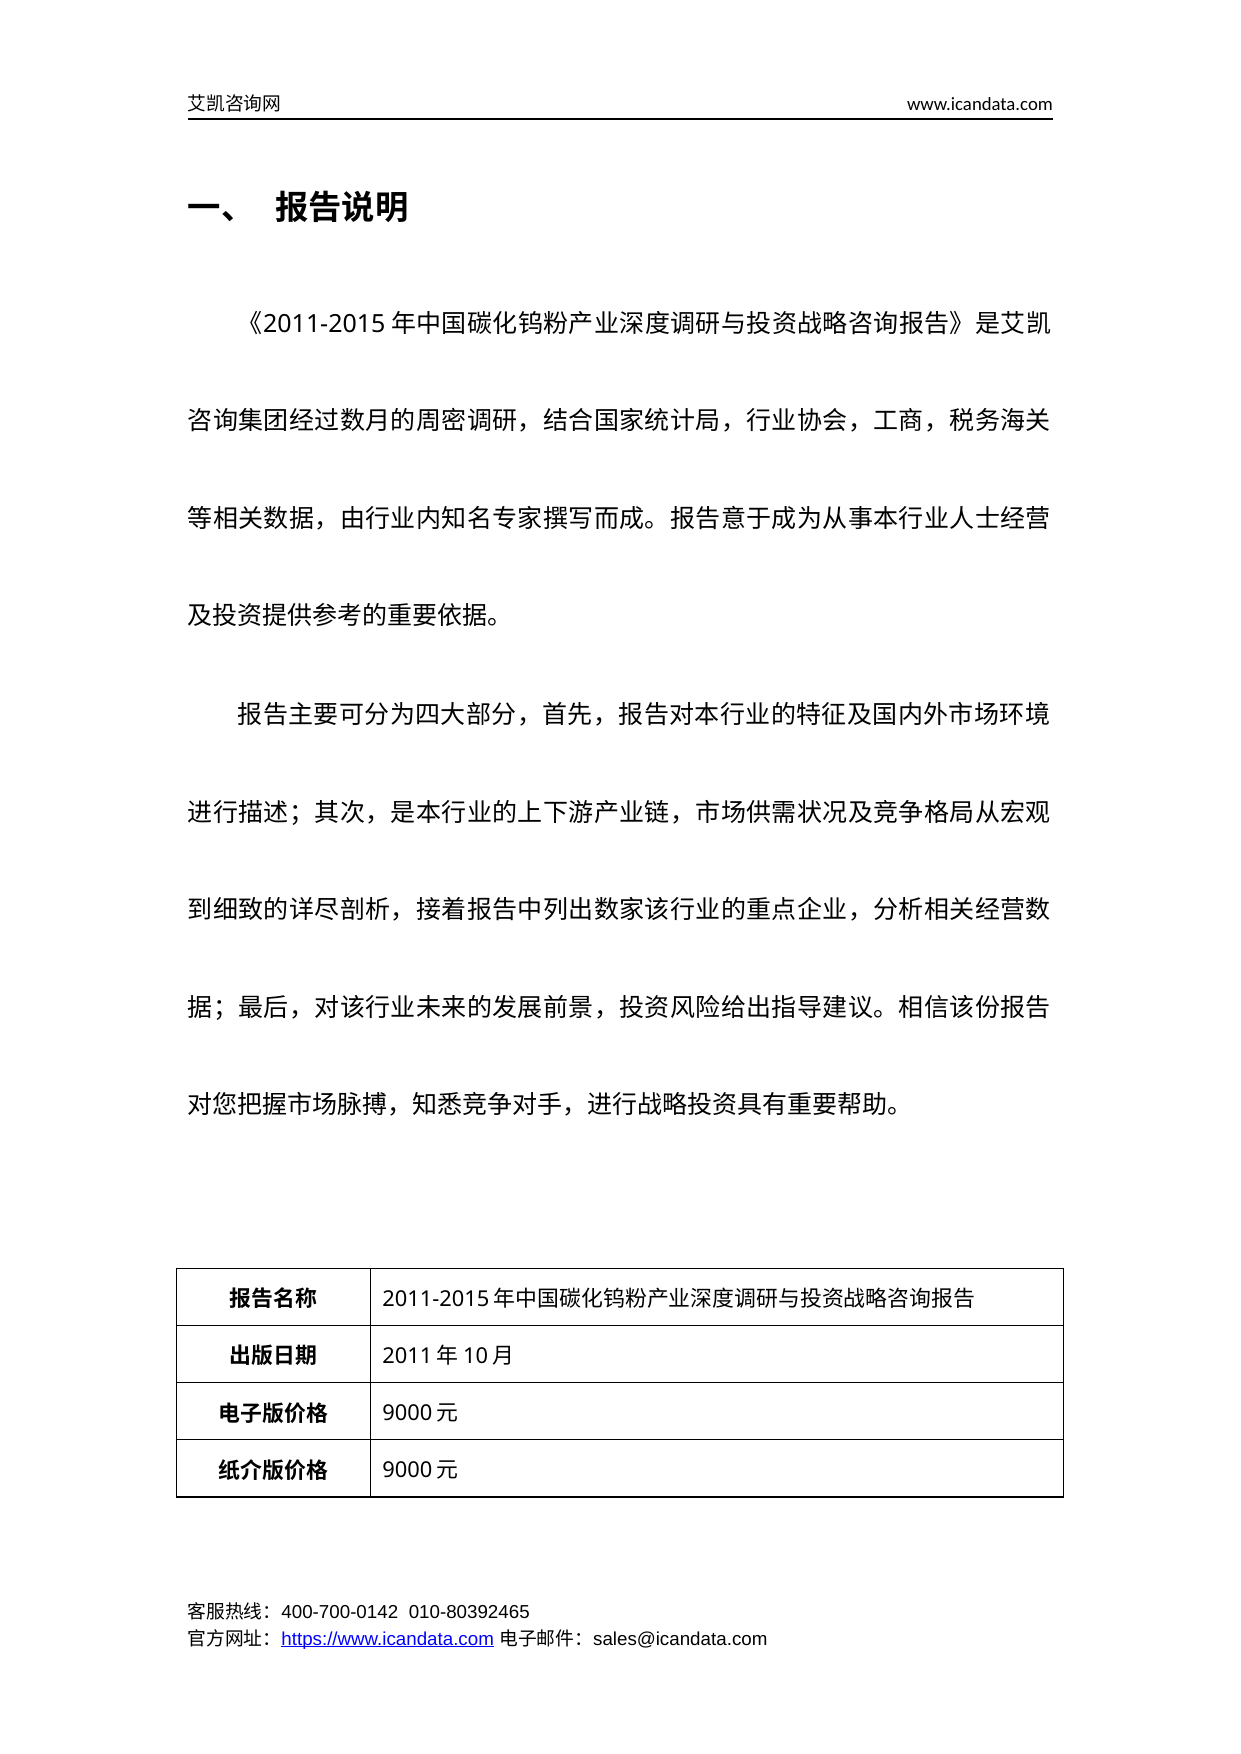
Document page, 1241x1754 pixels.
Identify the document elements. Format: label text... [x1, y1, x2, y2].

table_cell 2011年10月 [371, 1326, 1063, 1382]
table_cell 纸介版价格 [177, 1440, 370, 1496]
text 《2011-2015年中国碳化钨粉产业深度调研与投资战略咨询报告》是艾凯咨询集团经过数月的周密调研，结合国家统计局，行业协会，工商，税务海关等相关数据，由行业内知名专家撰写而成。报告意于成为从事本行业人士经营及投资提供参考的重要依据。 [187, 289, 1053, 646]
subtitle 报告说明 [187, 172, 1053, 237]
table_header 报告名称 [177, 1269, 370, 1325]
table_cell 出版日期 [177, 1326, 370, 1382]
table_cell 9000元 [371, 1383, 1063, 1439]
table_cell 电子版价格 [177, 1383, 370, 1439]
text 报告主要可分为四大部分，首先，报告对本行业的特征及国内外市场环境进行描述；其次，是本行业的上下游产业链，市场供需状况及竞争格局从宏观到细致的详尽剖析，接着报告中列出数家该行业的重点企业，分析相关经营数据；最后，对该行业未来的发展前景，投资风险给出指导建议。相信该份报告对您把握市场脉搏，知悉竞争对手，进行战略投资具有重要帮助。 [187, 681, 1053, 1136]
table_cell 9000元 [371, 1440, 1063, 1496]
table_header 2011-2015年中国碳化钨粉产业深度调研与投资战略咨询报告 [371, 1269, 1063, 1325]
